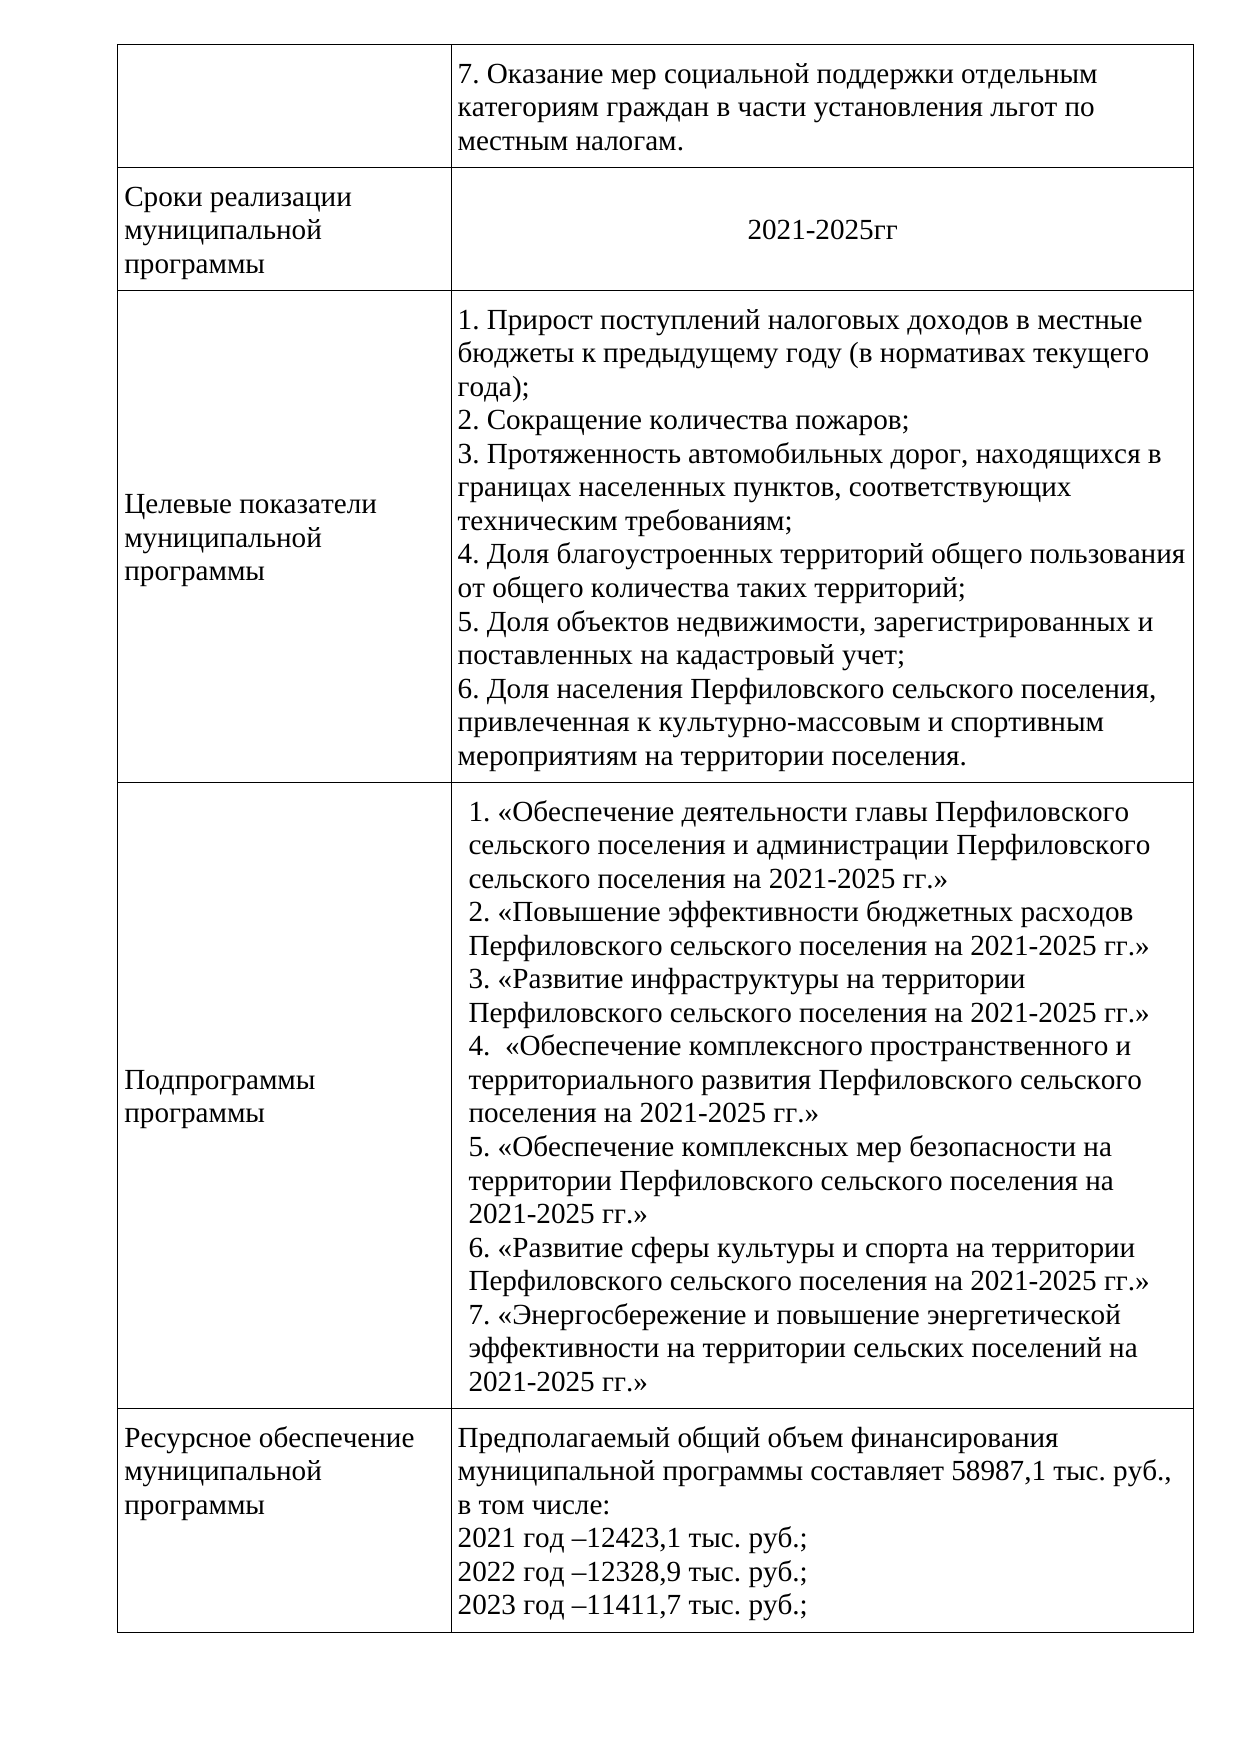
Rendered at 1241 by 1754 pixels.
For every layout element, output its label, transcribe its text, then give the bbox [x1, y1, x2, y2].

table_cell 1. «Обеспечение деятельности главы Перфиловского сельского поселения и администрации Перфиловского сельского поселения на 2021-2025 гг.» 2. «Повышение эффективности бюджетных расходов Перфиловского сельского поселения на 2021-2025 гг.» 3. «Развитие инфраструктуры на территории Перфиловского сельского поселения на 2021-2025 гг.» 4. «Обеспечение комплексного пространственного и территориального развития Перфиловского сельского поселения на 2021-2025 гг.» 5. «Обеспечение комплексных мер безопасности на территории Перфиловского сельского поселения на 2021-2025 гг.» 6. «Развитие сферы культуры и спорта на территории Перфиловского сельского поселения на 2021-2025 гг.» 7. «Энергосбережение и повышение энергетической эффективности на территории сельских поселений на 2021-2025 гг.» [452, 783, 1193, 1408]
table_cell 2021-2025гг [452, 168, 1193, 290]
table_cell Сроки реализации муниципальной программы [118, 168, 451, 290]
table_cell Целевые показатели муниципальной программы [118, 291, 451, 782]
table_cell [452, 1409, 1193, 1632]
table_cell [118, 1409, 451, 1632]
table_cell 1. Прирост поступлений налоговых доходов в местные бюджеты к предыдущему году (в нормативах текущего года); 2. Сокращение количества пожаров; 3. Протяженность автомобильных дорог, находящихся в границах населенных пунктов, соответствующих техническим требованиям; 4. Доля благоустроенных территорий общего пользования от общего количества таких территорий; 5. Доля объектов недвижимости, зарегистрированных и поставленных на кадастровый учет; 6. Доля населения Перфиловского сельского поселения, привлеченная к культурно-массовым и спортивным мероприятиям на территории поселения. [452, 291, 1193, 782]
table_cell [118, 45, 451, 167]
table_cell Подпрограммы программы [118, 783, 451, 1408]
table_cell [452, 45, 1193, 167]
